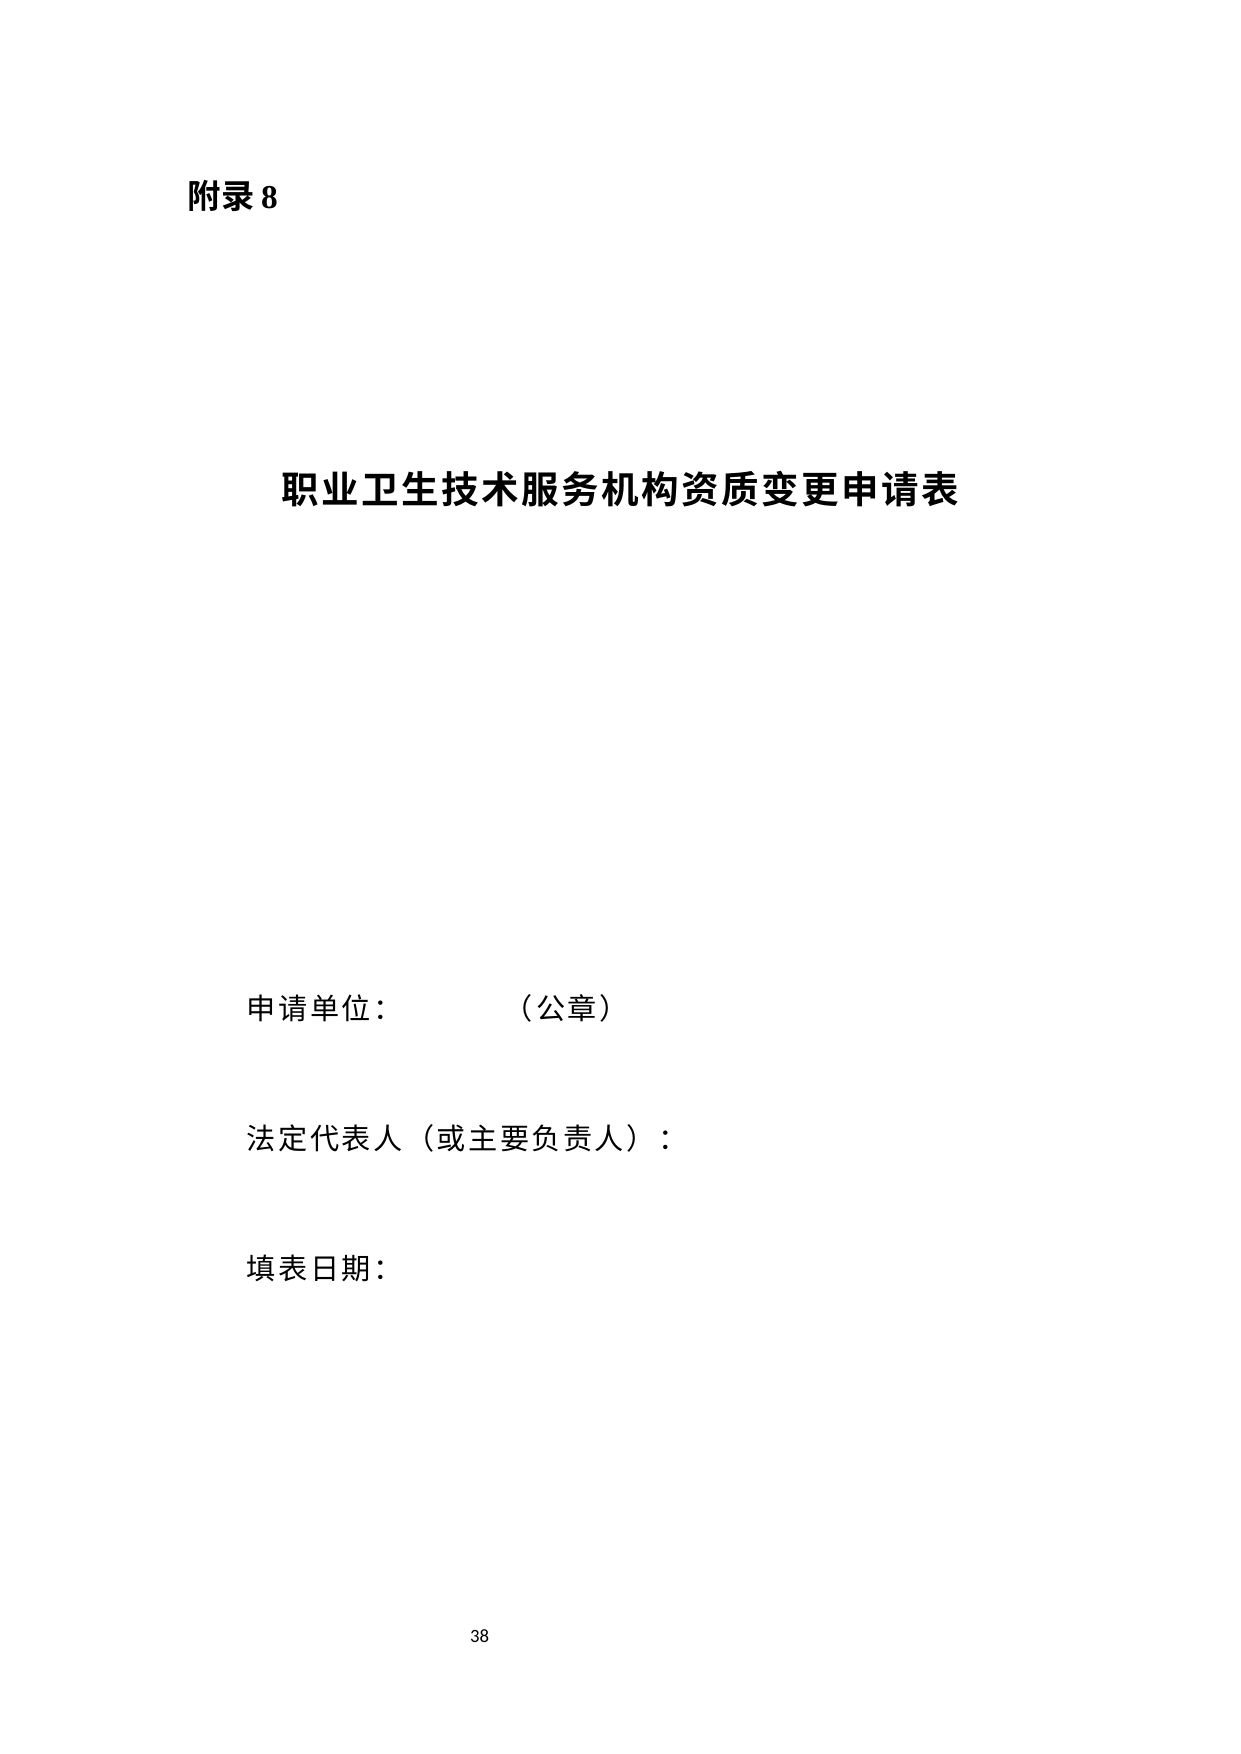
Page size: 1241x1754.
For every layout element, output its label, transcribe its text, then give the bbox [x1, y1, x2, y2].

text 职业卫生技术服务机构资质变更申请表 [187, 454, 1053, 519]
subtitle 附录8 [187, 162, 1053, 227]
text 申请单位： （公章） [187, 974, 1053, 1039]
text 法定代表人（或主要负责人）： [187, 1104, 1053, 1169]
text 填表日期： [187, 1234, 1053, 1299]
